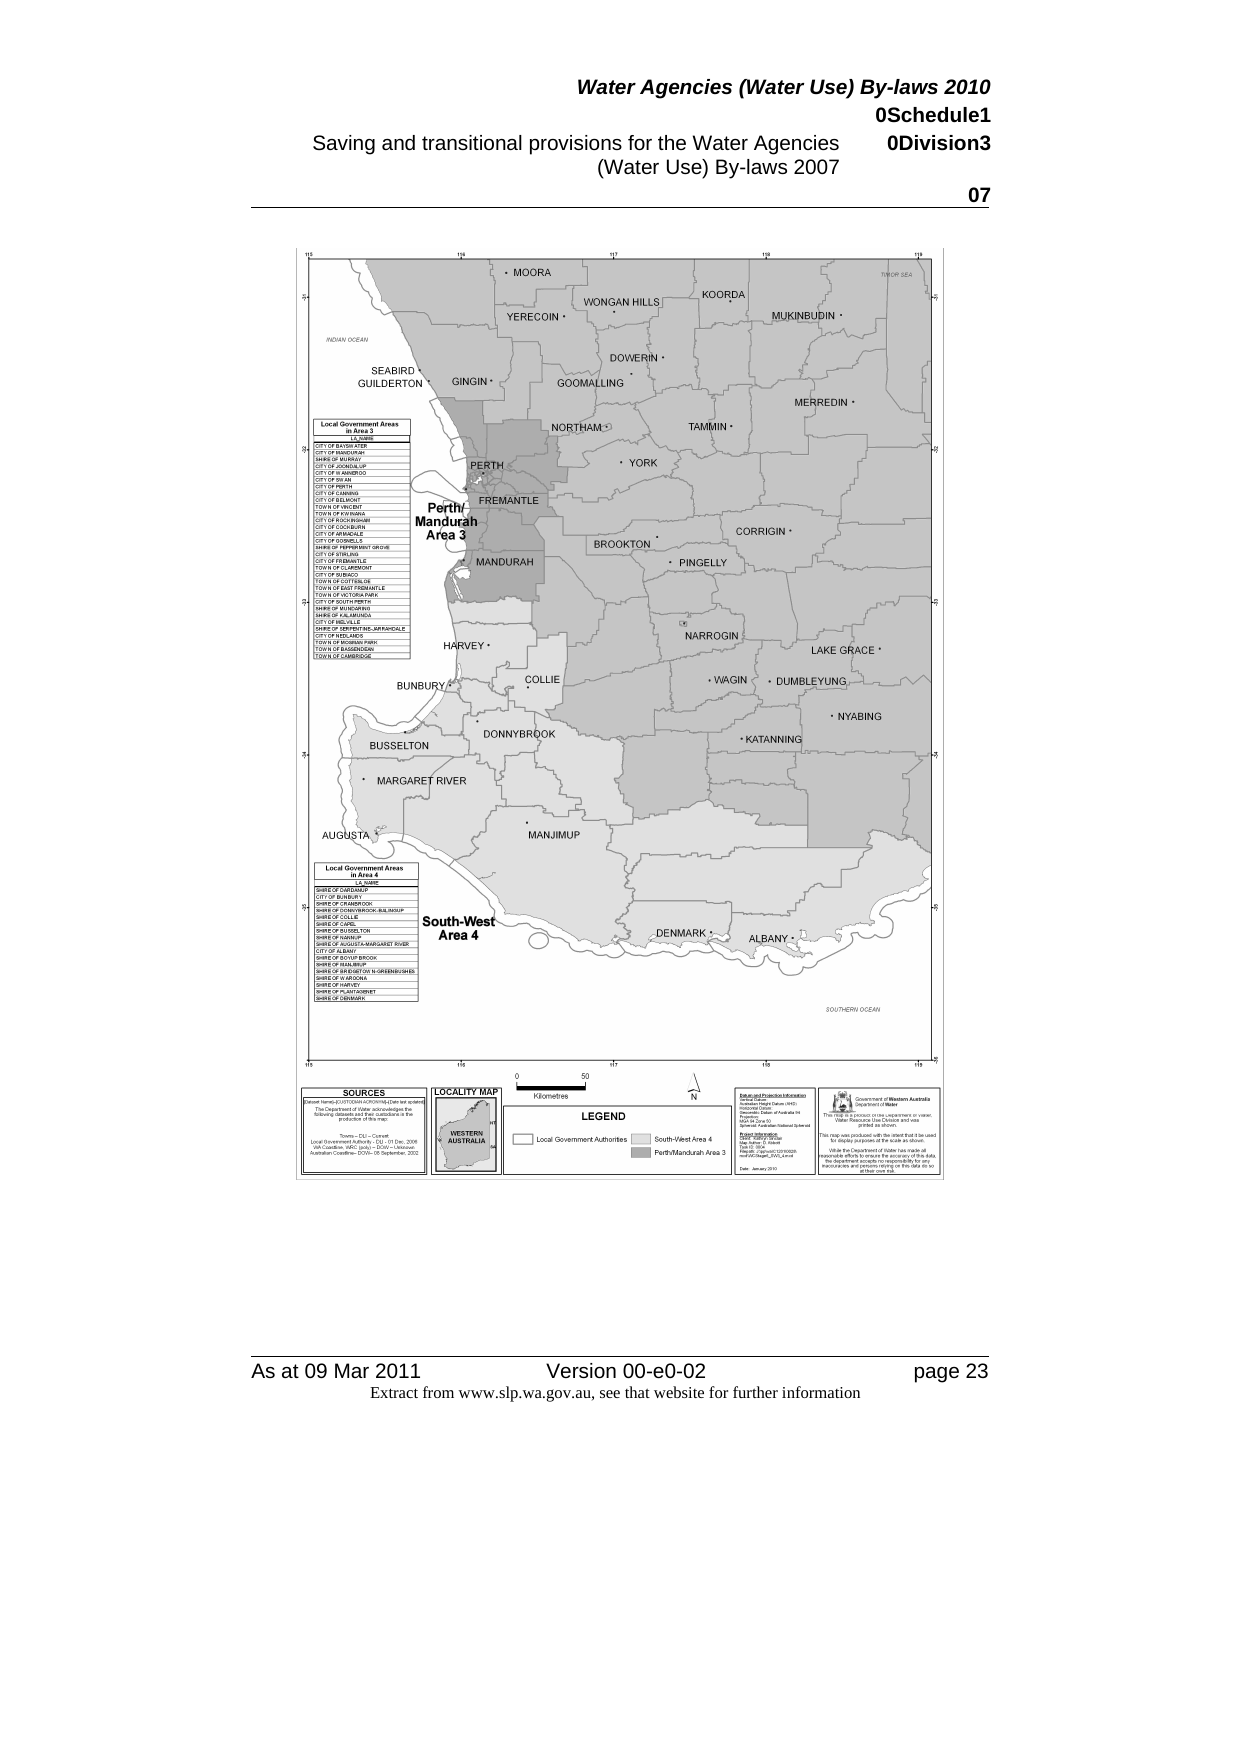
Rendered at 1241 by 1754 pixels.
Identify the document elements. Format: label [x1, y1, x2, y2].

picture [296, 248, 944, 1180]
